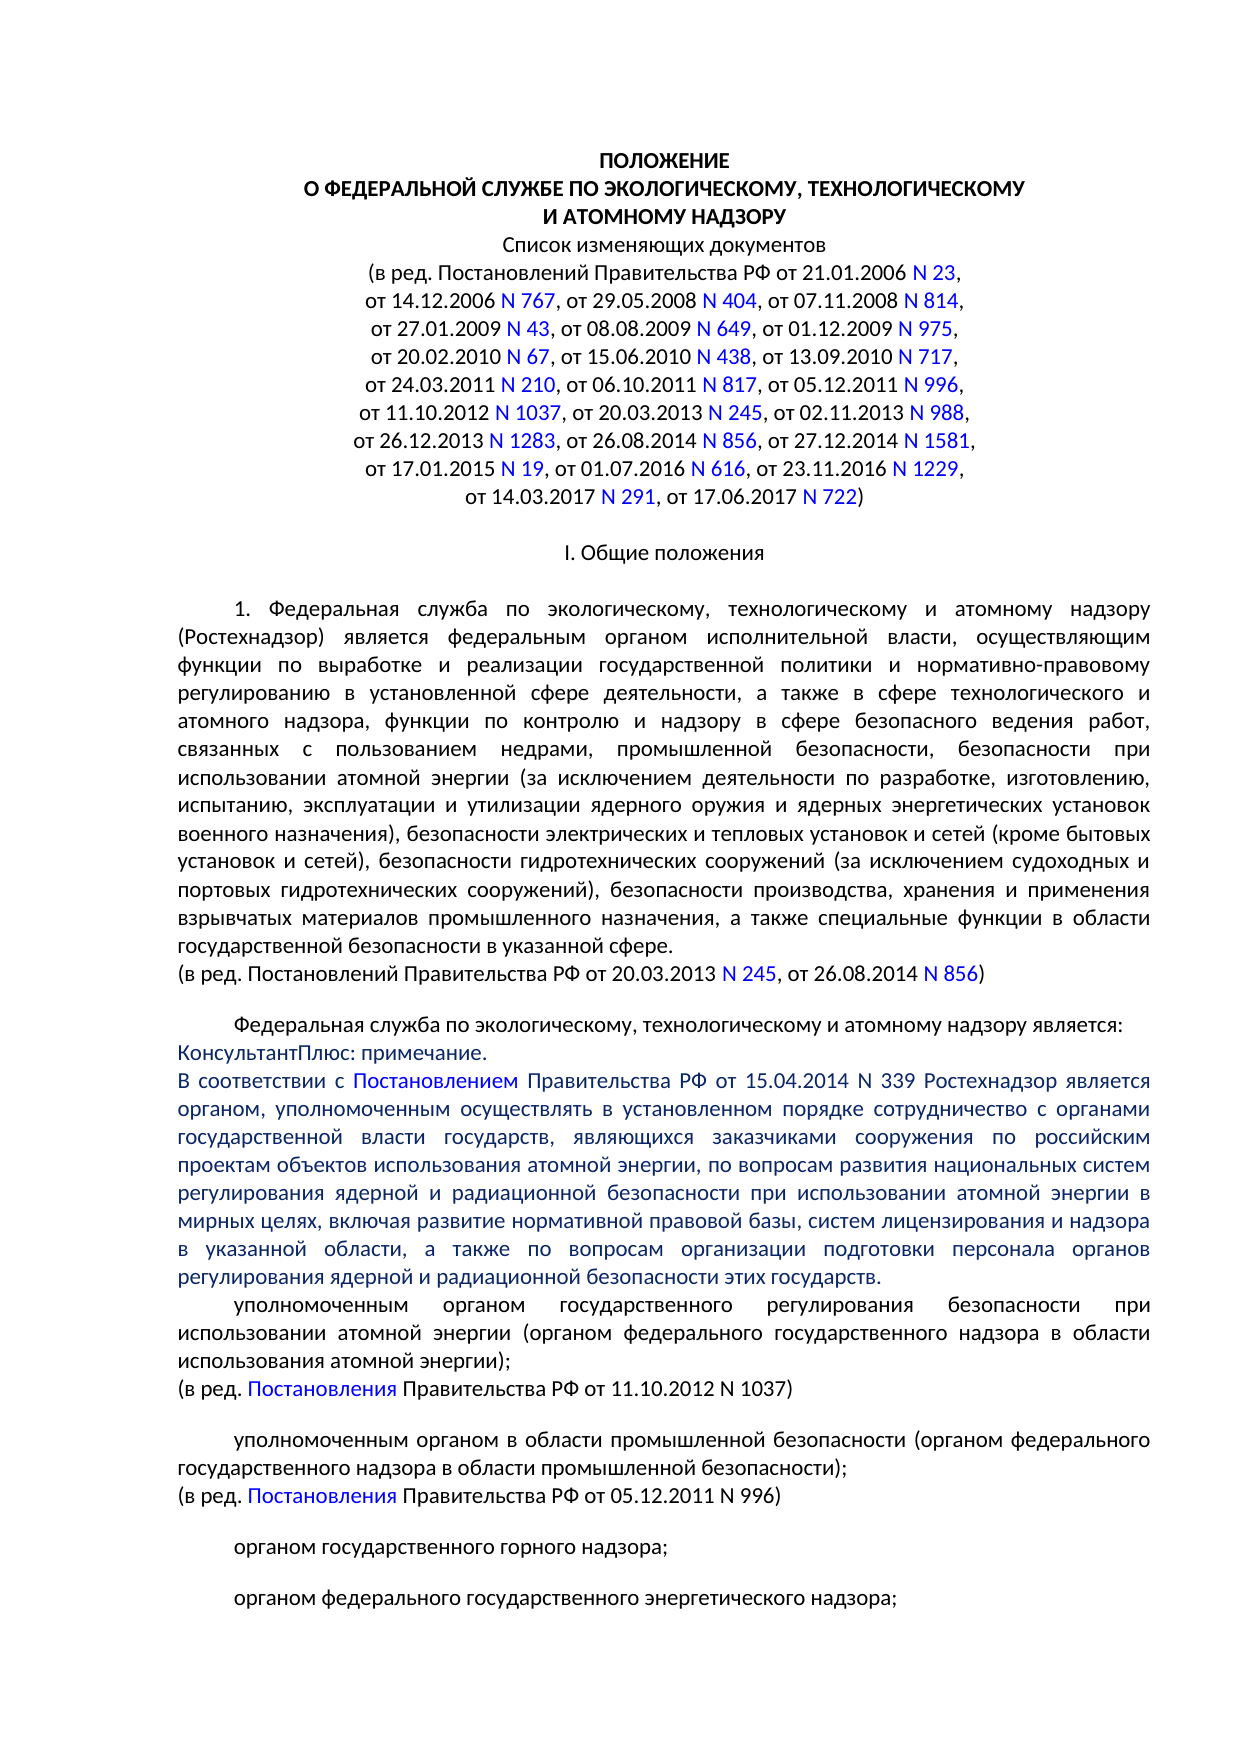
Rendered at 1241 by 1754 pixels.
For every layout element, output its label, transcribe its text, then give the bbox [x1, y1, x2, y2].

text уполномоченным органом в области промышленной безопасности (органом федерального государственного надзора в области промышленной безопасности); [177, 1425, 1152, 1481]
text (в ред. Постановлений Правительства РФ от 20.03.2013 N 245, от 26.08.2014 N 856) [177, 959, 1152, 987]
text от 27.01.2009 N 43, от 08.08.2009 N 649, от 01.12.2009 N 975, [177, 314, 1152, 342]
text от 26.12.2013 N 1283, от 26.08.2014 N 856, от 27.12.2014 N 1581, [177, 426, 1152, 454]
text Список изменяющих документов [177, 230, 1152, 258]
text КонсультантПлюс: примечание. [177, 1038, 1152, 1066]
text от 17.01.2015 N 19, от 01.07.2016 N 616, от 23.11.2016 N 1229, [177, 454, 1152, 482]
text от 24.03.2011 N 210, от 06.10.2011 N 817, от 05.12.2011 N 996, [177, 370, 1152, 398]
text от 14.03.2017 N 291, от 17.06.2017 N 722) [177, 482, 1152, 510]
text (в ред. Постановлений Правительства РФ от 21.01.2006 N 23, [177, 258, 1152, 286]
title О ФЕДЕРАЛЬНОЙ СЛУЖБЕ ПО ЭКОЛОГИЧЕСКОМУ, ТЕХНОЛОГИЧЕСКОМУ [177, 174, 1152, 202]
text органом государственного горного надзора; [177, 1532, 1152, 1560]
text (в ред. Постановления Правительства РФ от 11.10.2012 N 1037) [177, 1374, 1152, 1402]
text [177, 1481, 1152, 1509]
text В соответствии с Постановлением Правительства РФ от 15.04.2014 N 339 Ростехнадзор является органом, уполномоченным осуществлять в установленном порядке сотрудничество с органами государственной власти государств, являющихся заказчиками сооружения по российским проектам объектов использования атомной энергии, по вопросам развития национальных систем регулирования ядерной и радиационной безопасности при использовании атомной энергии в мирных целях, включая развитие нормативной правовой базы, систем лицензирования и надзора в указанной области, а также по вопросам организации подготовки персонала органов регулирования ядерной и радиационной безопасности этих государств. [177, 1066, 1152, 1290]
text от 14.12.2006 N 767, от 29.05.2008 N 404, от 07.11.2008 N 814, [177, 286, 1152, 314]
text I. Общие положения [177, 538, 1152, 566]
text 1. Федеральная служба по экологическому, технологическому и атомному надзору (Ростехнадзор) является федеральным органом исполнительной власти, осуществляющим функции по выработке и реализации государственной политики и нормативно-правовому регулированию в установленной сфере деятельности, а также в сфере технологического и атомного надзора, функции по контролю и надзору в сфере безопасного ведения работ, связанных с пользованием недрами, промышленной безопасности, безопасности при использовании атомной энергии (за исключением деятельности по разработке, изготовлению, испытанию, эксплуатации и утилизации ядерного оружия и ядерных энергетических установок военного назначения), безопасности электрических и тепловых установок и сетей (кроме бытовых установок и сетей), безопасности гидротехнических сооружений (за исключением судоходных и портовых гидротехнических сооружений), безопасности производства, хранения и применения взрывчатых материалов промышленного назначения, а также специальные функции в области государственной безопасности в указанной сфере. [177, 594, 1152, 959]
title И АТОМНОМУ НАДЗОРУ [177, 202, 1152, 230]
text от 20.02.2010 N 67, от 15.06.2010 N 438, от 13.09.2010 N 717, [177, 342, 1152, 370]
title ПОЛОЖЕНИЕ [177, 146, 1152, 174]
text уполномоченным органом государственного регулирования безопасности при использовании атомной энергии (органом федерального государственного надзора в области использования атомной энергии); [177, 1290, 1152, 1374]
text от 11.10.2012 N 1037, от 20.03.2013 N 245, от 02.11.2013 N 988, [177, 398, 1152, 426]
text органом федерального государственного энергетического надзора; [177, 1583, 1152, 1611]
text Федеральная служба по экологическому, технологическому и атомному надзору является: [177, 1010, 1152, 1038]
